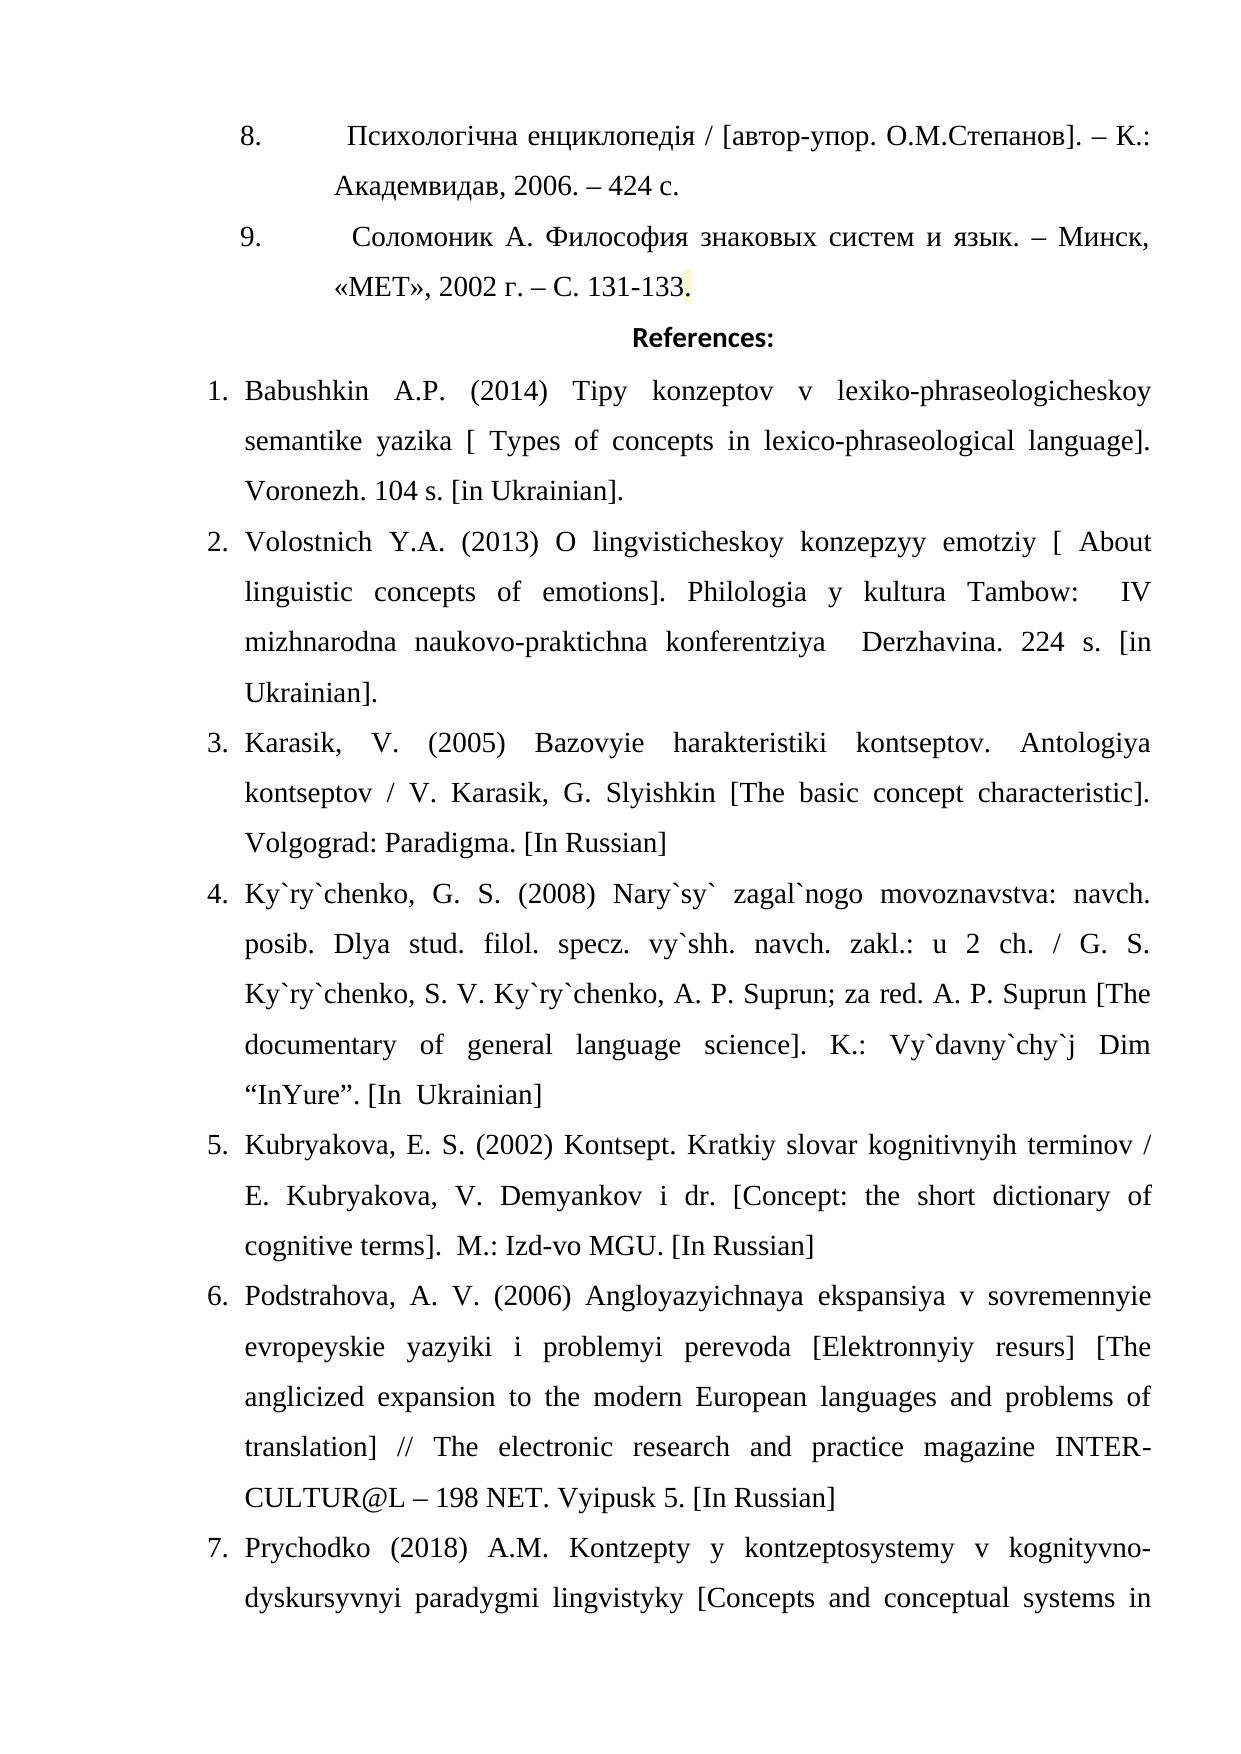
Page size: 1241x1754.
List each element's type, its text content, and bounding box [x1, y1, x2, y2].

list Ky`ry`chenko, G. S. (2008) Nary`sy` zagal`nogo movoznavstva: navch. posib. Dlya stud. filol. specz. vy`shh. navch. zakl.: u 2 ch. / G. S. Ky`ry`chenko, S. V. Ky`ry`chenko, A. P. Suprun; za red. A. P. Suprun [The documentary of general language science]. K.: Vy`davny`chy`j Dim “InYure”. [In Ukrainian] [207, 876, 1152, 1111]
list Психологічна енциклопедія / [автор-упор. О.М.Степанов]. – К.: Академвидав, 2006. – 424 с. [240, 118, 1152, 202]
list Podstrahova, A. V. (2006) Angloyazyichnaya ekspansiya v sovremennyie evropeyskie yazyiki i problemyi perevoda [Elektronnyiy resurs] [The anglicized expansion to the modern European languages and problems of translation] // The electronic research and practice magazine INTER-CULTUR@L – 198 NET. Vyipusk 5. [In Russian] [207, 1278, 1152, 1513]
list Karasik, V. (2005) Bazovyie harakteristiki kontseptov. Antologiya kontseptov / V. Karasik, G. Slyishkin [The basic concept characteristic]. Volgograd: Paradigma. [In Russian] [207, 725, 1152, 859]
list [207, 1530, 1152, 1614]
list Kubryakova, E. S. (2002) Kontsept. Kratkiy slovar kognitivnyih terminov / E. Kubryakova, V. Demyankov i dr. [Concept: the short dictionary of cognitive terms]. M.: Izd-vo MGU. [In Russian] [207, 1127, 1152, 1262]
list Volostnich Y.А. (2013) О lingvisticheskoy konzepzyy emotziy [ About linguistic concepts of emotions]. Philologia y kultura Tambow: IV mizhnarodna naukovo-praktichna konferentziya Derzhavina. 224 s. [in Ukrainian]. [207, 524, 1152, 708]
text References: [177, 319, 1152, 355]
list Соломоник А. Философия знаковых систем и язык. – Минск, «МЕТ», 2002 г. – С. 131-133. [240, 219, 1152, 303]
list Babushkin А.P. (2014) Tipy konzeptov v lexiko-phraseologicheskoy semantike yazika [ Types of concepts in lexico-phraseological language]. Voronezh. 104 s. [in Ukrainian]. [207, 373, 1152, 507]
